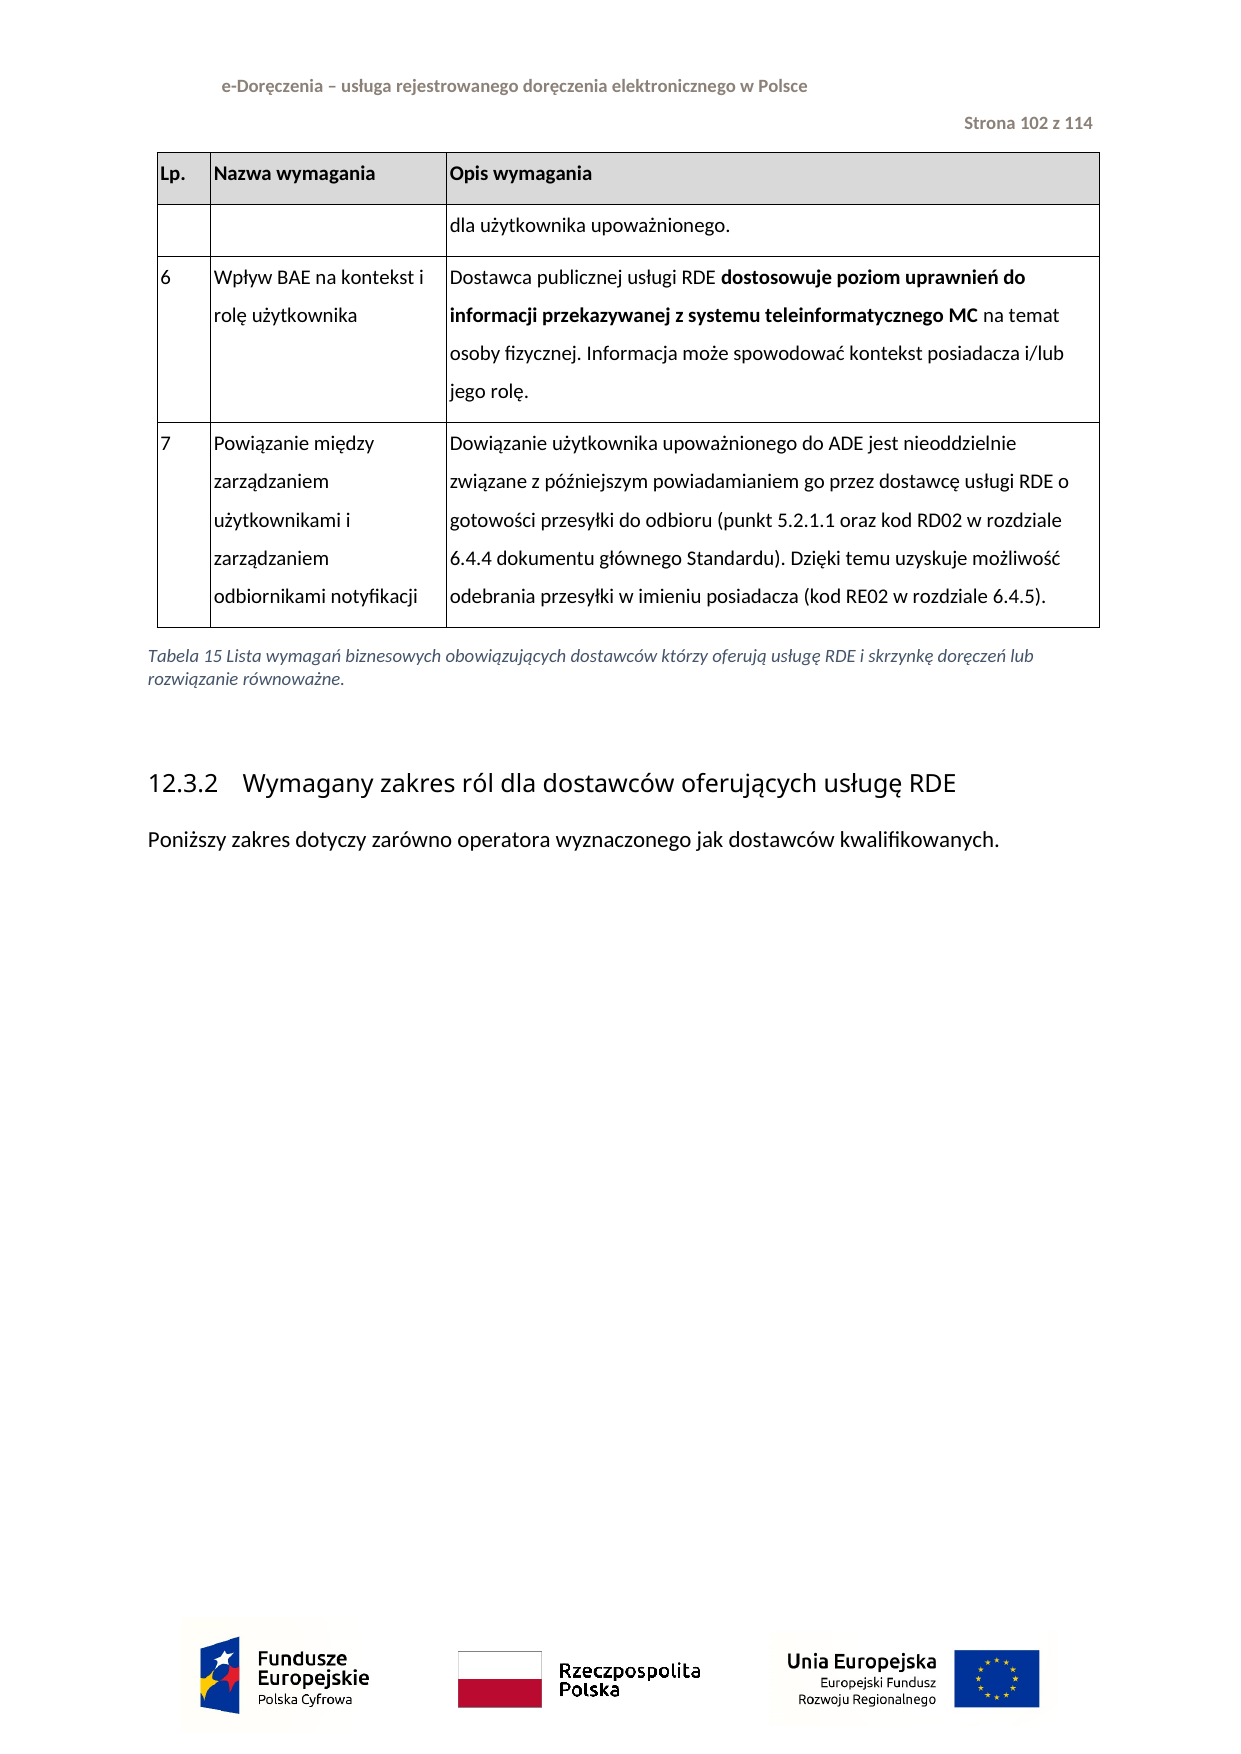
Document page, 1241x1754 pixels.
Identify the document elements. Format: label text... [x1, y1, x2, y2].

table_header Lp. [158, 153, 210, 204]
picture [181, 1617, 388, 1733]
table_header Opis wymagania [447, 153, 1099, 204]
table_cell Wpływ BAE na kontekst i rolę użytkownika [211, 257, 446, 422]
table_cell 7 [158, 423, 210, 627]
text Poniższy zakres dotyczy zarówno operatora wyznaczonego jak dostawców kwalifikowanych. [148, 825, 1093, 853]
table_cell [211, 205, 446, 256]
picture [769, 1631, 1058, 1726]
table_cell 6 [158, 257, 210, 422]
table_header Nazwa wymagania [211, 153, 446, 204]
table_cell Dostawca publicznej usługi RDE dostosowuje poziom uprawnień do informacji przekazywanej z systemu teleinformatycznego MC na temat osoby fizycznej. Informacja może spowodować kontekst posiadacza i/lub jego rolę. [447, 257, 1099, 422]
subtitle Wymagany zakres ról dla dostawców oferujących usługę RDE [148, 766, 1093, 800]
table_cell 5 [158, 205, 210, 256]
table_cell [447, 205, 1099, 256]
table_cell Powiązanie między zarządzaniem użytkownikami i zarządzaniem odbiornikami notyfikacji [211, 423, 446, 627]
picture [439, 1632, 718, 1726]
text Tabela 15 Lista wymagań biznesowych obowiązujących dostawców którzy oferują usługę RDE i skrzynkę doręczeń lub rozwiązanie równoważne. [148, 644, 1093, 690]
table_cell Dowiązanie użytkownika upoważnionego do ADE jest nieoddzielnie związane z późniejszym powiadamianiem go przez dostawcę usługi RDE o gotowości przesyłki do odbioru (punkt 5.2.1.1 oraz kod RD02 w rozdziale 6.4.4 dokumentu głównego Standardu). Dzięki temu uzyskuje możliwość odebrania przesyłki w imieniu posiadacza (kod RE02 w rozdziale 6.4.5). [447, 423, 1099, 627]
